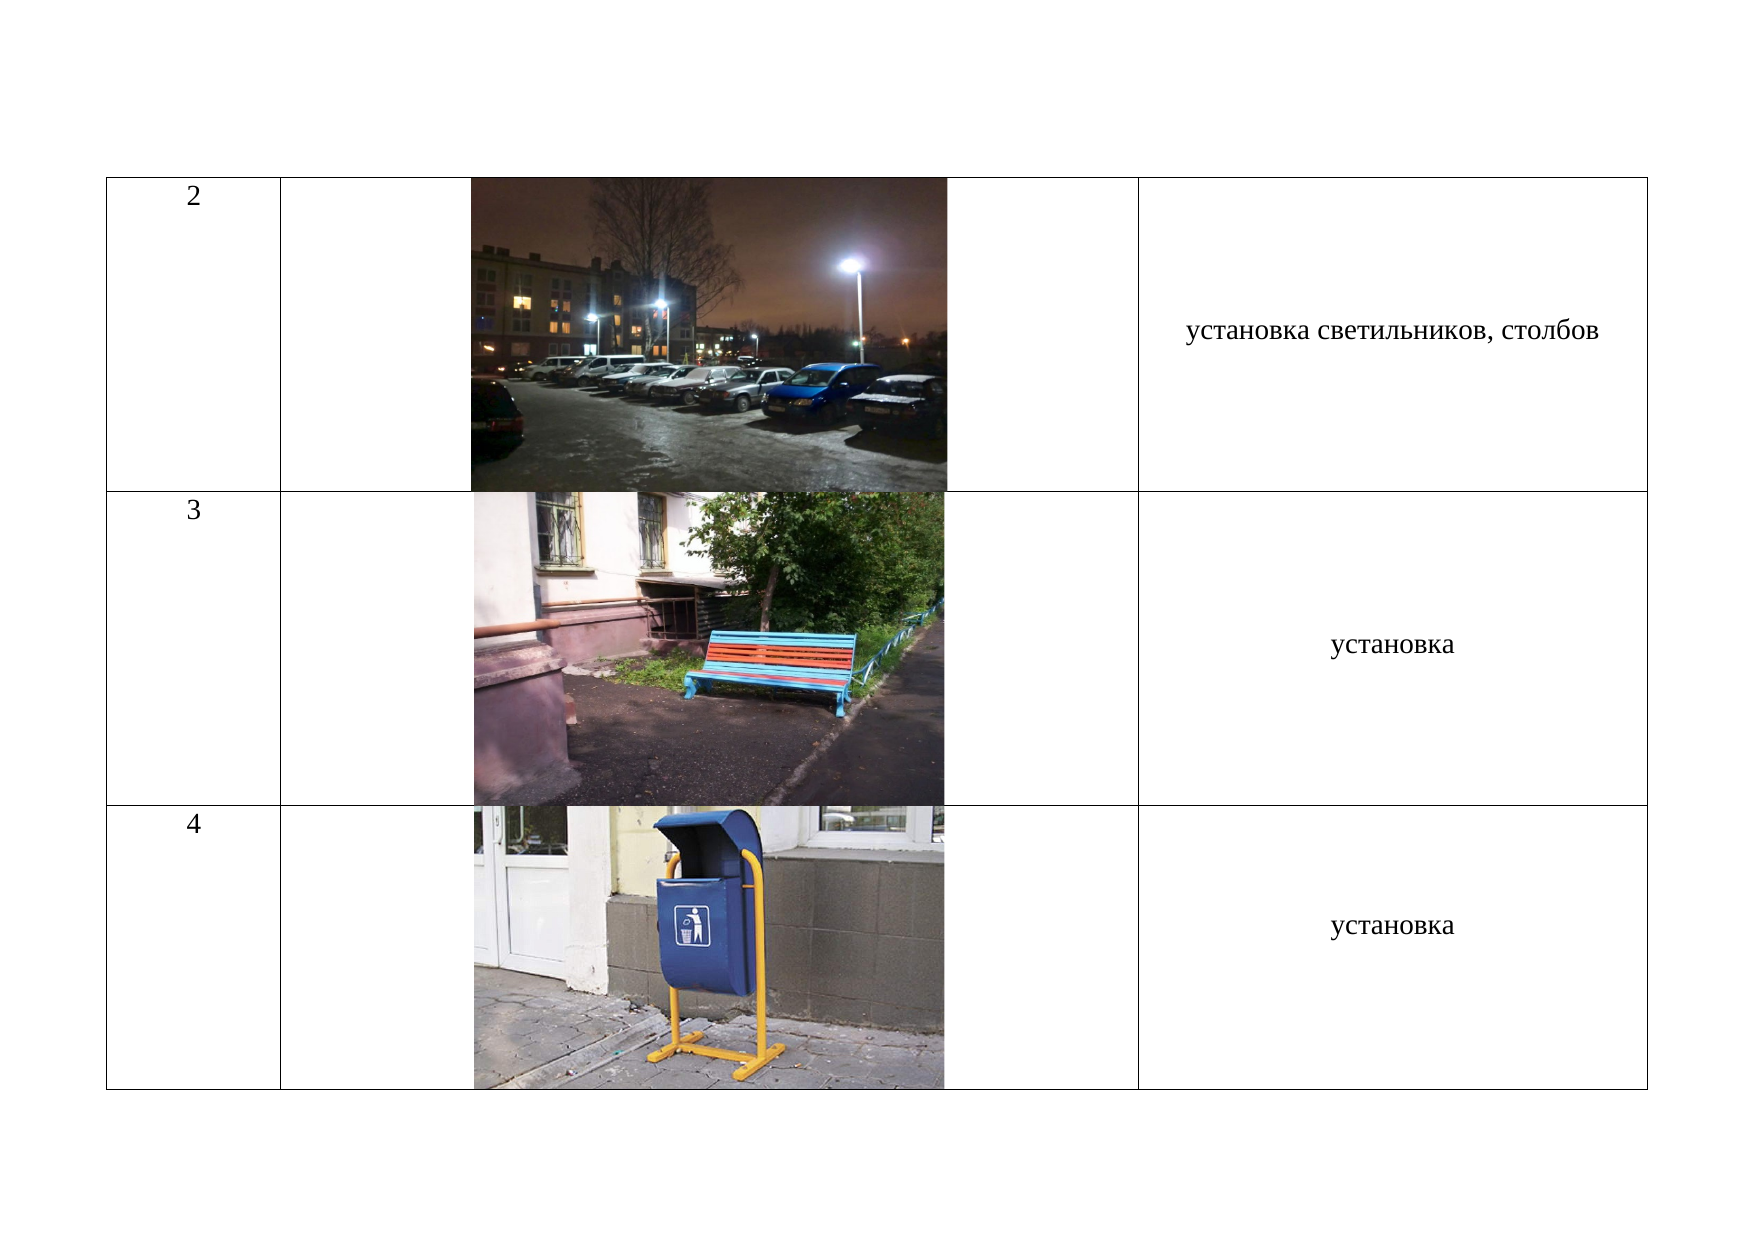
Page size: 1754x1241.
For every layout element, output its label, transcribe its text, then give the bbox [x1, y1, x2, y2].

table_cell 4 [107, 806, 280, 1089]
table_cell [945, 806, 1138, 1089]
table_cell установка [1139, 492, 1647, 805]
table_cell [948, 178, 1138, 491]
table_cell 3 [107, 492, 280, 805]
table_cell [281, 492, 474, 805]
table_cell [281, 806, 474, 1089]
table_cell [281, 178, 471, 491]
picture [471, 178, 948, 1089]
table_cell установка светильников, столбов [1139, 178, 1647, 491]
table_cell [945, 492, 1138, 805]
table_cell 2 [107, 178, 280, 491]
table_cell установка [1139, 806, 1647, 1089]
